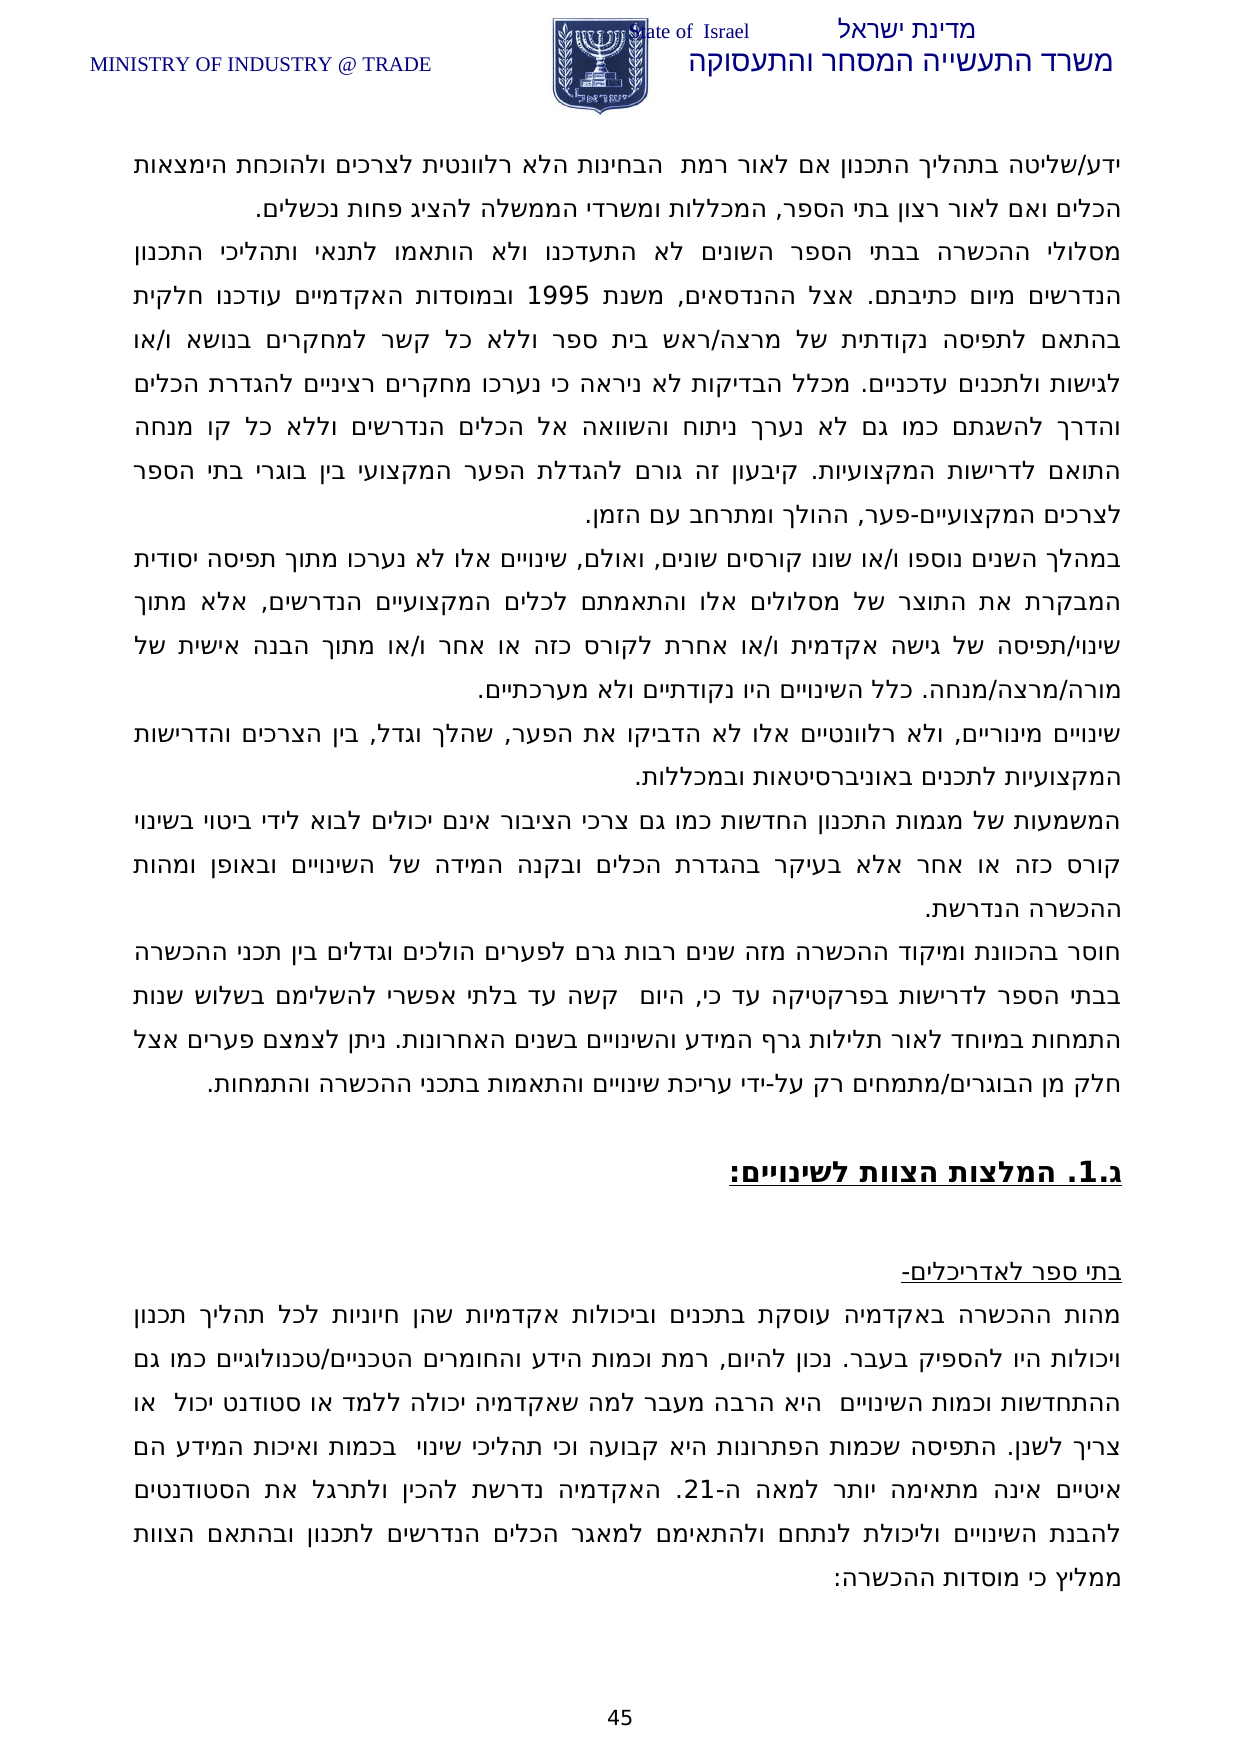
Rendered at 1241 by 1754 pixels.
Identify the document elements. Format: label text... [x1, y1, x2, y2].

text חוסר בהכוונת ומיקוד ההכשרה מזה שנים רבות גרם לפערים הולכים וגדלים בין תכני ההכשרה בבתי הספר לדרישות בפרקטיקה עד כי, היום קשה עד בלתי אפשרי להשלימם בשלוש שנות התמחות במיוחד לאור תלילות גרף המידע והשינויים בשנים האחרונות. ניתן לצמצם פערים אצל חלק מן הבוגרים/מתמחים רק על-ידי עריכת שינויים והתאמות בתכני ההכשרה והתמחות. [133, 937, 1122, 1098]
picture [542, 15, 655, 119]
text בתי ספר לאדריכלים- [133, 1257, 1122, 1286]
text מהות ההכשרה באקדמיה עוסקת בתכנים וביכולות אקדמיות שהן חיוניות לכל תהליך תכנון ויכולות היו להספיק בעבר. נכון להיום, רמת וכמות הידע והחומרים הטכניים/טכנולוגיים כמו גם ההתחדשות וכמות השינויים היא הרבה מעבר למה שאקדמיה יכולה ללמד או סטודנט יכול או צריך לשנן. התפיסה שכמות הפתרונות היא קבועה וכי תהליכי שינוי בכמות ואיכות המידע הם איטיים אינה מתאימה יותר למאה ה-21. האקדמיה נדרשת להכין ולתרגל את הסטודנטים להבנת השינויים וליכולת לנתחם ולהתאימם למאגר הכלים הנדרשים לתכנון ובהתאם הצוות ממליץ כי מוסדות ההכשרה: [133, 1301, 1122, 1592]
text במהלך השנים נוספו ו/או שונו קורסים שונים, ואולם, שינויים אלו לא נערכו מתוך תפיסה יסודית המבקרת את התוצר של מסלולים אלו והתאמתם לכלים המקצועיים הנדרשים, אלא מתוך שינוי/תפיסה של גישה אקדמית ו/או אחרת לקורס כזה או אחר ו/או מתוך הבנה אישית של מורה/מרצה/מנחה. כלל השינויים היו נקודתיים ולא מערכתיים. [133, 544, 1122, 704]
text מסלולי ההכשרה בבתי הספר השונים לא התעדכנו ולא הותאמו לתנאי ותהליכי התכנון הנדרשים מיום כתיבתם. אצל ההנדסאים, משנת 1995 ובמוסדות האקדמיים עודכנו חלקית בהתאם לתפיסה נקודתית של מרצה/ראש בית ספר וללא כל קשר למחקרים בנושא ו/או לגישות ולתכנים עדכניים. מכלל הבדיקות לא ניראה כי נערכו מחקרים רציניים להגדרת הכלים והדרך להשגתם כמו גם לא נערך ניתוח והשוואה אל הכלים הנדרשים וללא כל קו מנחה התואם לדרישות המקצועיות. קיבעון זה גורם להגדלת הפער המקצועי בין בוגרי בתי הספר לצרכים המקצועיים-פער, ההולך ומתרחב עם הזמן. [133, 237, 1122, 529]
text שינויים מינוריים, ולא רלוונטיים אלו לא הדביקו את הפער, שהלך וגדל, בין הצרכים והדרישות המקצועיות לתכנים באוניברסיטאות ובמכללות. [133, 719, 1122, 792]
text ג.1. המלצות הצוות לשינויים: [133, 1156, 1122, 1189]
text המשמעות של מגמות התכנון החדשות כמו גם צרכי הציבור אינם יכולים לבוא לידי ביטוי בשינוי קורס כזה או אחר אלא בעיקר בהגדרת הכלים ובקנה המידה של השינויים ובאופן ומהות ההכשרה הנדרשת. [133, 806, 1122, 923]
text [133, 150, 1122, 223]
